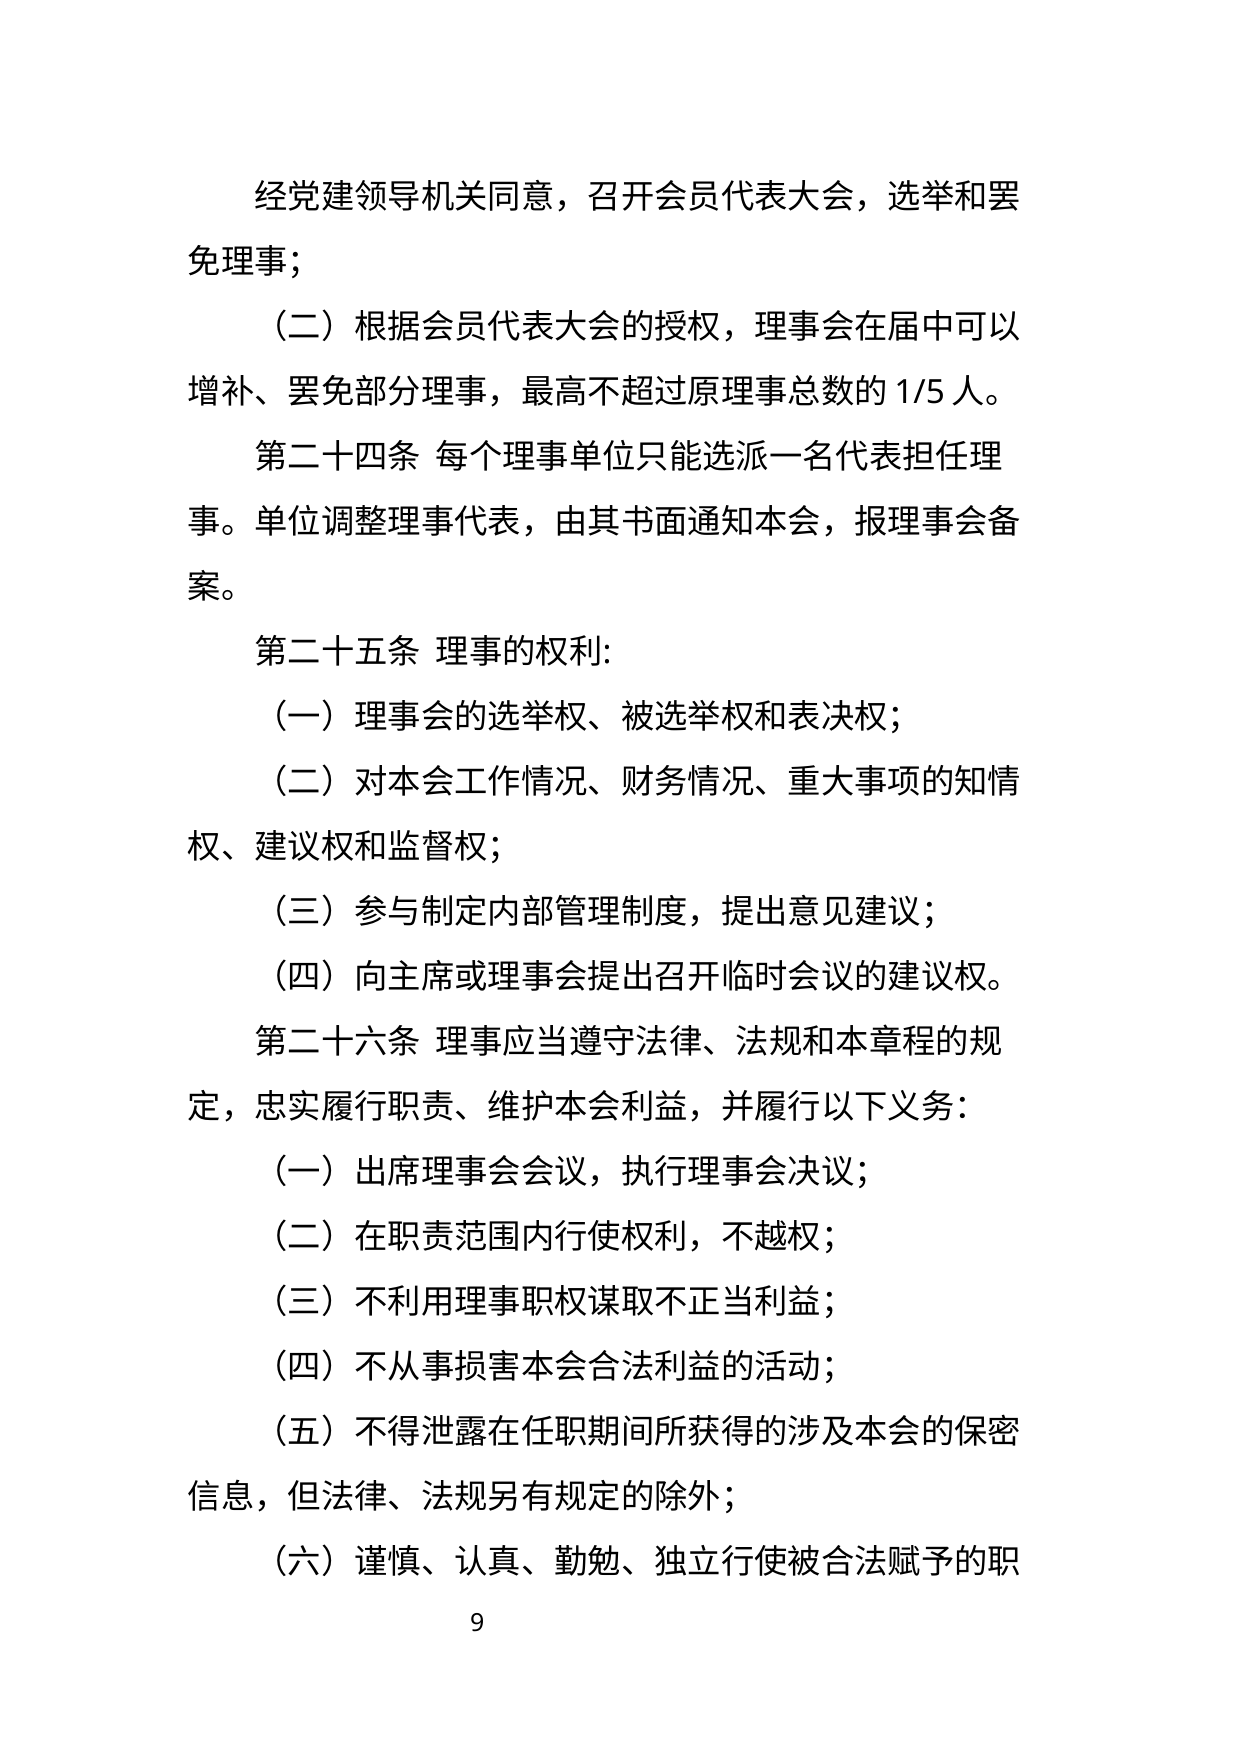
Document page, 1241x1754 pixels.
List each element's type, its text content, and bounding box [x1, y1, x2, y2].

text （五）不得泄露在任职期间所获得的涉及本会的保密信息，但法律、法规另有规定的除外； [187, 1397, 1053, 1527]
text （一）出席理事会会议，执行理事会决议； [187, 1137, 1053, 1202]
text 第二十六条 理事应当遵守法律、法规和本章程的规定，忠实履行职责、维护本会利益，并履行以下义务： [187, 1007, 1053, 1137]
text （四）向主席或理事会提出召开临时会议的建议权。 [187, 942, 1053, 1007]
text 第二十五条 理事的权利: [187, 617, 1053, 682]
text （三）参与制定内部管理制度，提出意见建议； [187, 877, 1053, 942]
text 经党建领导机关同意，召开会员代表大会，选举和罢免理事； [187, 162, 1053, 292]
text 第二十四条 每个理事单位只能选派一名代表担任理事。单位调整理事代表，由其书面通知本会，报理事会备案。 [187, 422, 1053, 617]
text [187, 1527, 1053, 1592]
text （二）根据会员代表大会的授权，理事会在届中可以增补、罢免部分理事，最高不超过原理事总数的1/5人。 [187, 292, 1053, 422]
text （二）在职责范围内行使权利，不越权； [187, 1202, 1053, 1267]
text （一）理事会的选举权、被选举权和表决权； [187, 682, 1053, 747]
text （三）不利用理事职权谋取不正当利益； [187, 1267, 1053, 1332]
text （四）不从事损害本会合法利益的活动； [187, 1332, 1053, 1397]
text （二）对本会工作情况、财务情况、重大事项的知情权、建议权和监督权； [187, 747, 1053, 877]
